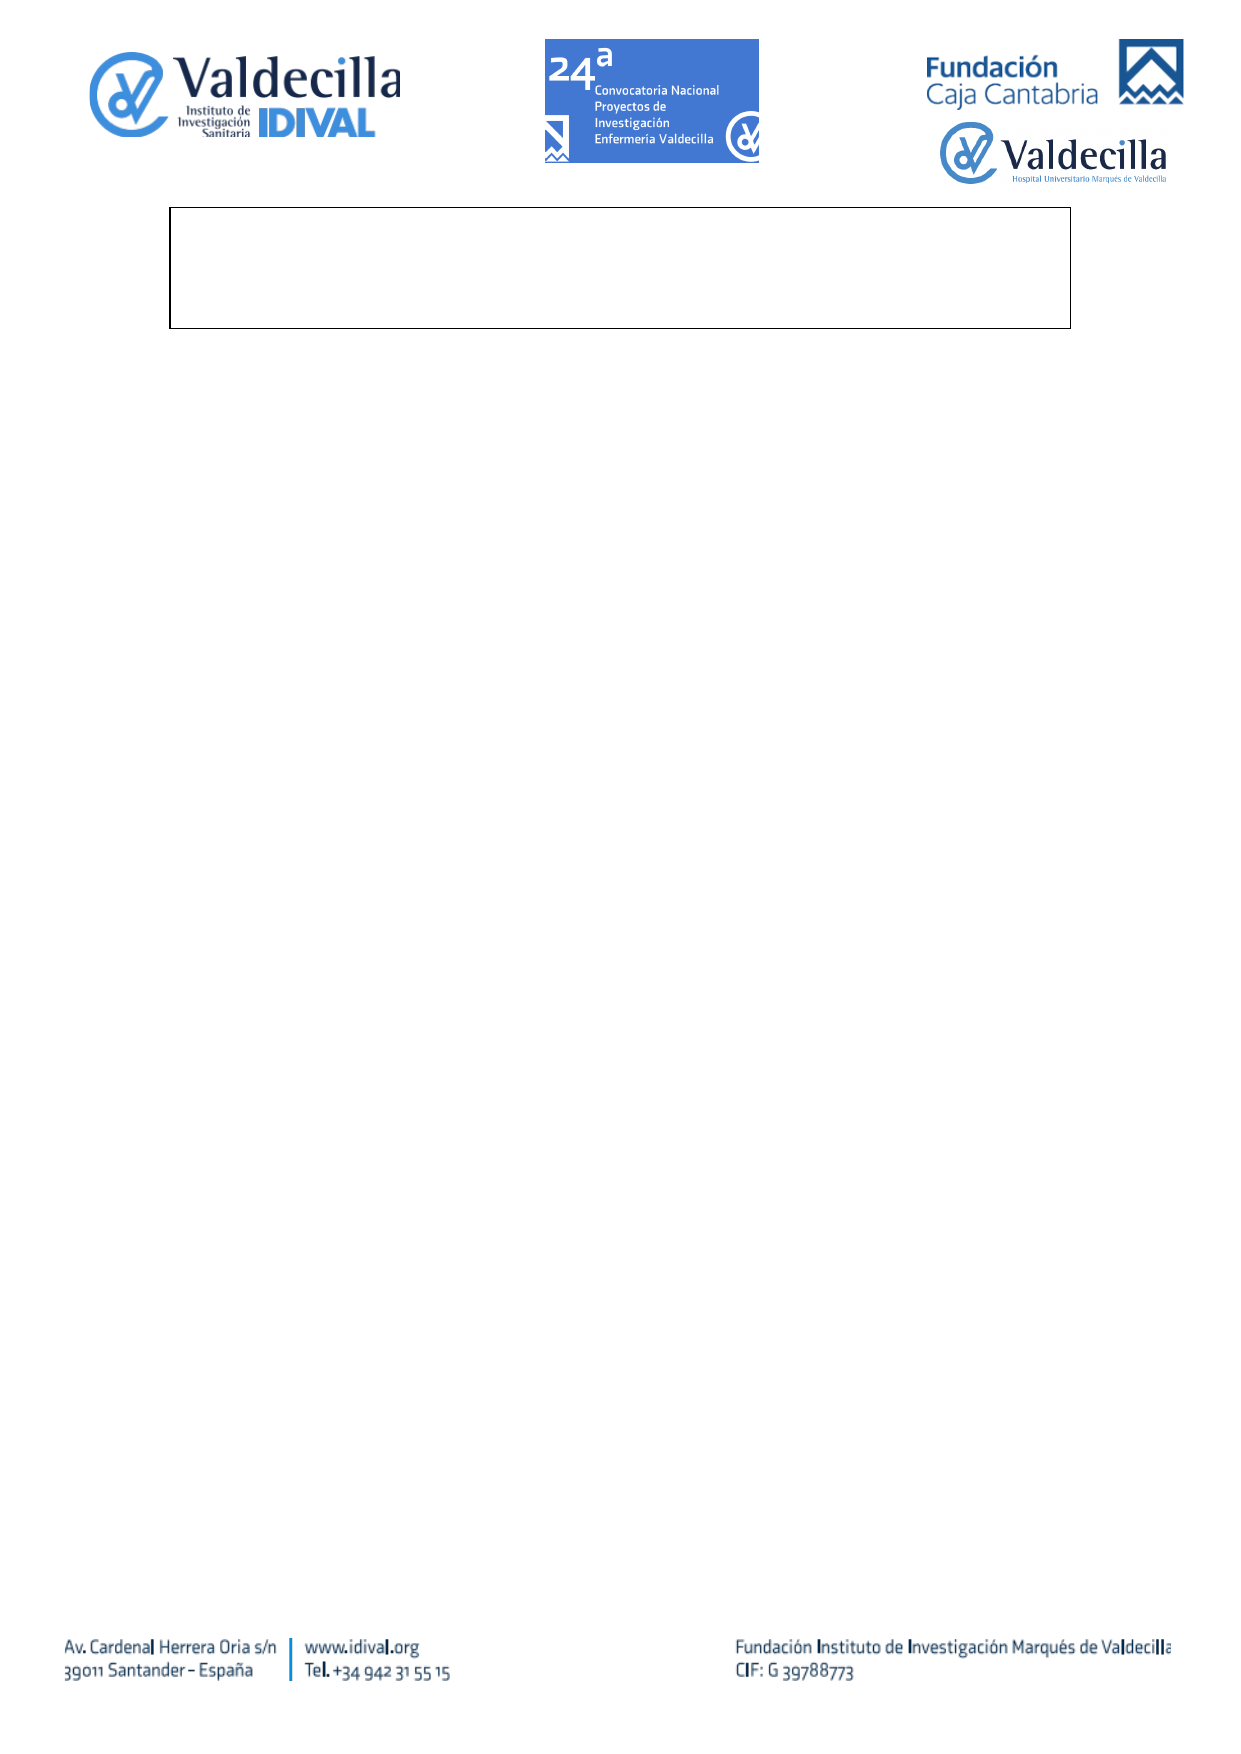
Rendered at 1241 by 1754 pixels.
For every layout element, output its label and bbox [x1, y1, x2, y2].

picture [937, 117, 1171, 189]
table_cell [171, 208, 1070, 328]
picture [927, 39, 1185, 110]
picture [545, 39, 759, 163]
